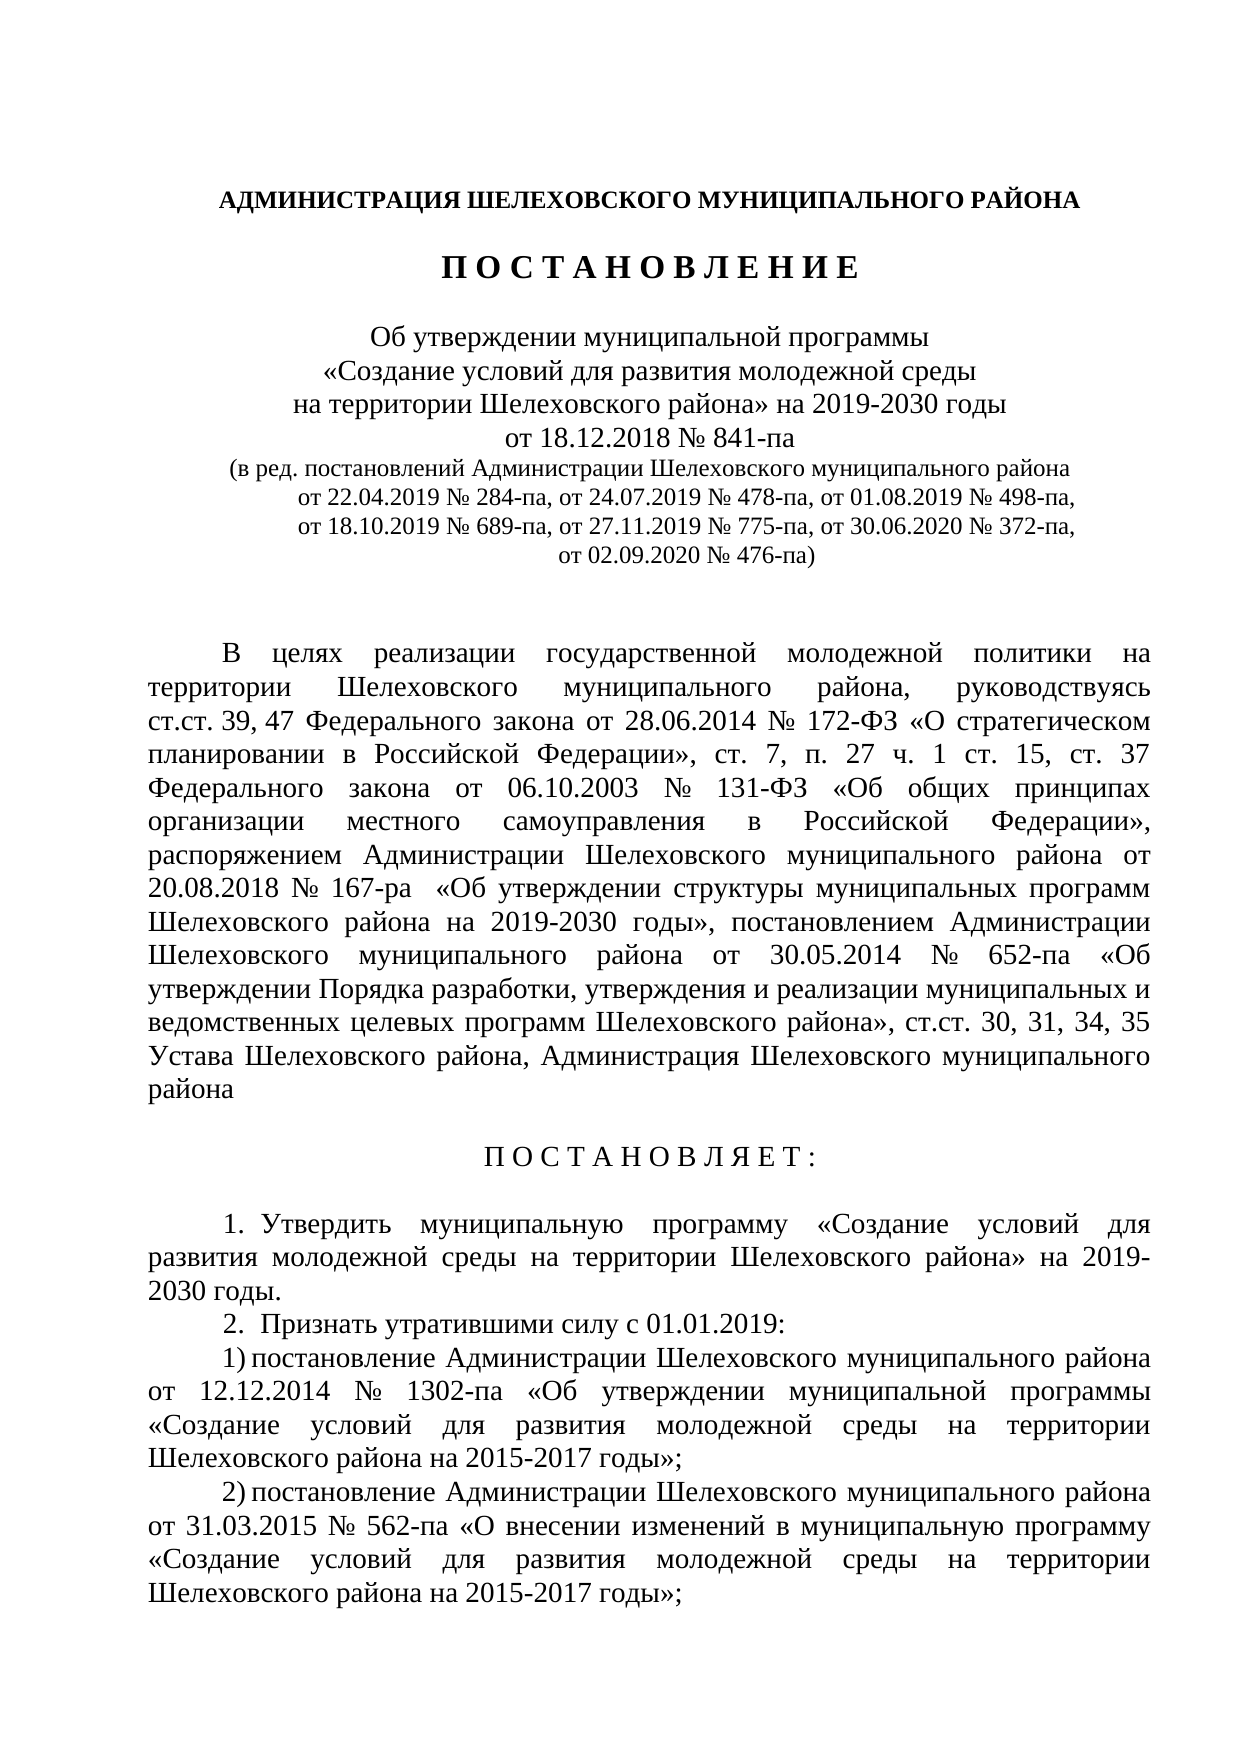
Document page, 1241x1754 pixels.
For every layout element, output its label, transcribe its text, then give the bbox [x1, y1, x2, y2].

text на территории Шелеховского района» на 2019-2030 годы [148, 386, 1152, 420]
text (в ред. постановлений Администрации Шелеховского муниципального района [148, 453, 1152, 482]
text П О С Т А Н О В Л Е Н И Е [148, 247, 1152, 286]
text «Создание условий для развития молодежной среды [148, 353, 1152, 386]
text В целях реализации государственной молодежной политики на территории Шелеховского муниципального района, руководствуясь ст.ст. 39, 47 Федерального закона от 28.06.2014 № 172-ФЗ «О стратегическом планировании в Российской Федерации», ст. 7, п. 27 ч. 1 ст. 15, ст. 37 Федерального закона от 06.10.2003 № 131-ФЗ «Об общих принципах организации местного самоуправления в Российской Федерации», распоряжением Администрации Шелеховского муниципального района от 20.08.2018 № 167-ра «Об утверждении структуры муниципальных программ Шелеховского района на 2019-2030 годы», постановлением Администрации Шелеховского муниципального района от 30.05.2014 № 652-па «Об утверждении Порядка разработки, утверждения и реализации муниципальных и ведомственных целевых программ Шелеховского района», ст.ст. 30, 31, 34, 35 Устава Шелеховского района, Администрация Шелеховского муниципального района [148, 636, 1152, 1105]
text АДМИНИСТРАЦИЯ ШЕЛЕХОВСКОГО МУНИЦИПАЛЬНОГО РАЙОНА [148, 185, 1152, 214]
text П О С Т А Н О В Л Я Е Т : [148, 1139, 1152, 1172]
text от 22.04.2019 № 284-па, от 24.07.2019 № 478-па, от 01.08.2019 № 498-па, [148, 482, 1152, 511]
text от 18.12.2018 № 841-па [148, 420, 1152, 453]
list Утвердить муниципальную программу «Создание условий для развития молодежной среды на территории Шелеховского района» на 2019-2030 годы. [148, 1206, 1152, 1306]
text от 18.10.2019 № 689-па, от 27.11.2019 № 775-па, от 30.06.2020 № 372-па, [148, 511, 1152, 540]
list постановление Администрации Шелеховского муниципального района от 31.03.2015 № 562-па «О внесении изменений в муниципальную программу «Создание условий для развития молодежной среды на территории Шелеховского района на 2015-2017 годы»; [148, 1474, 1152, 1608]
text Об утверждении муниципальной программы [148, 319, 1152, 353]
text от 02.09.2020 № 476-па) [148, 540, 1152, 568]
list Признать утратившими силу с 01.01.2019: [148, 1306, 1152, 1340]
list постановление Администрации Шелеховского муниципального района от 12.12.2014 № 1302-па «Об утверждении муниципальной программы «Создание условий для развития молодежной среды на территории Шелеховского района на 2015-2017 годы»; [148, 1340, 1152, 1474]
